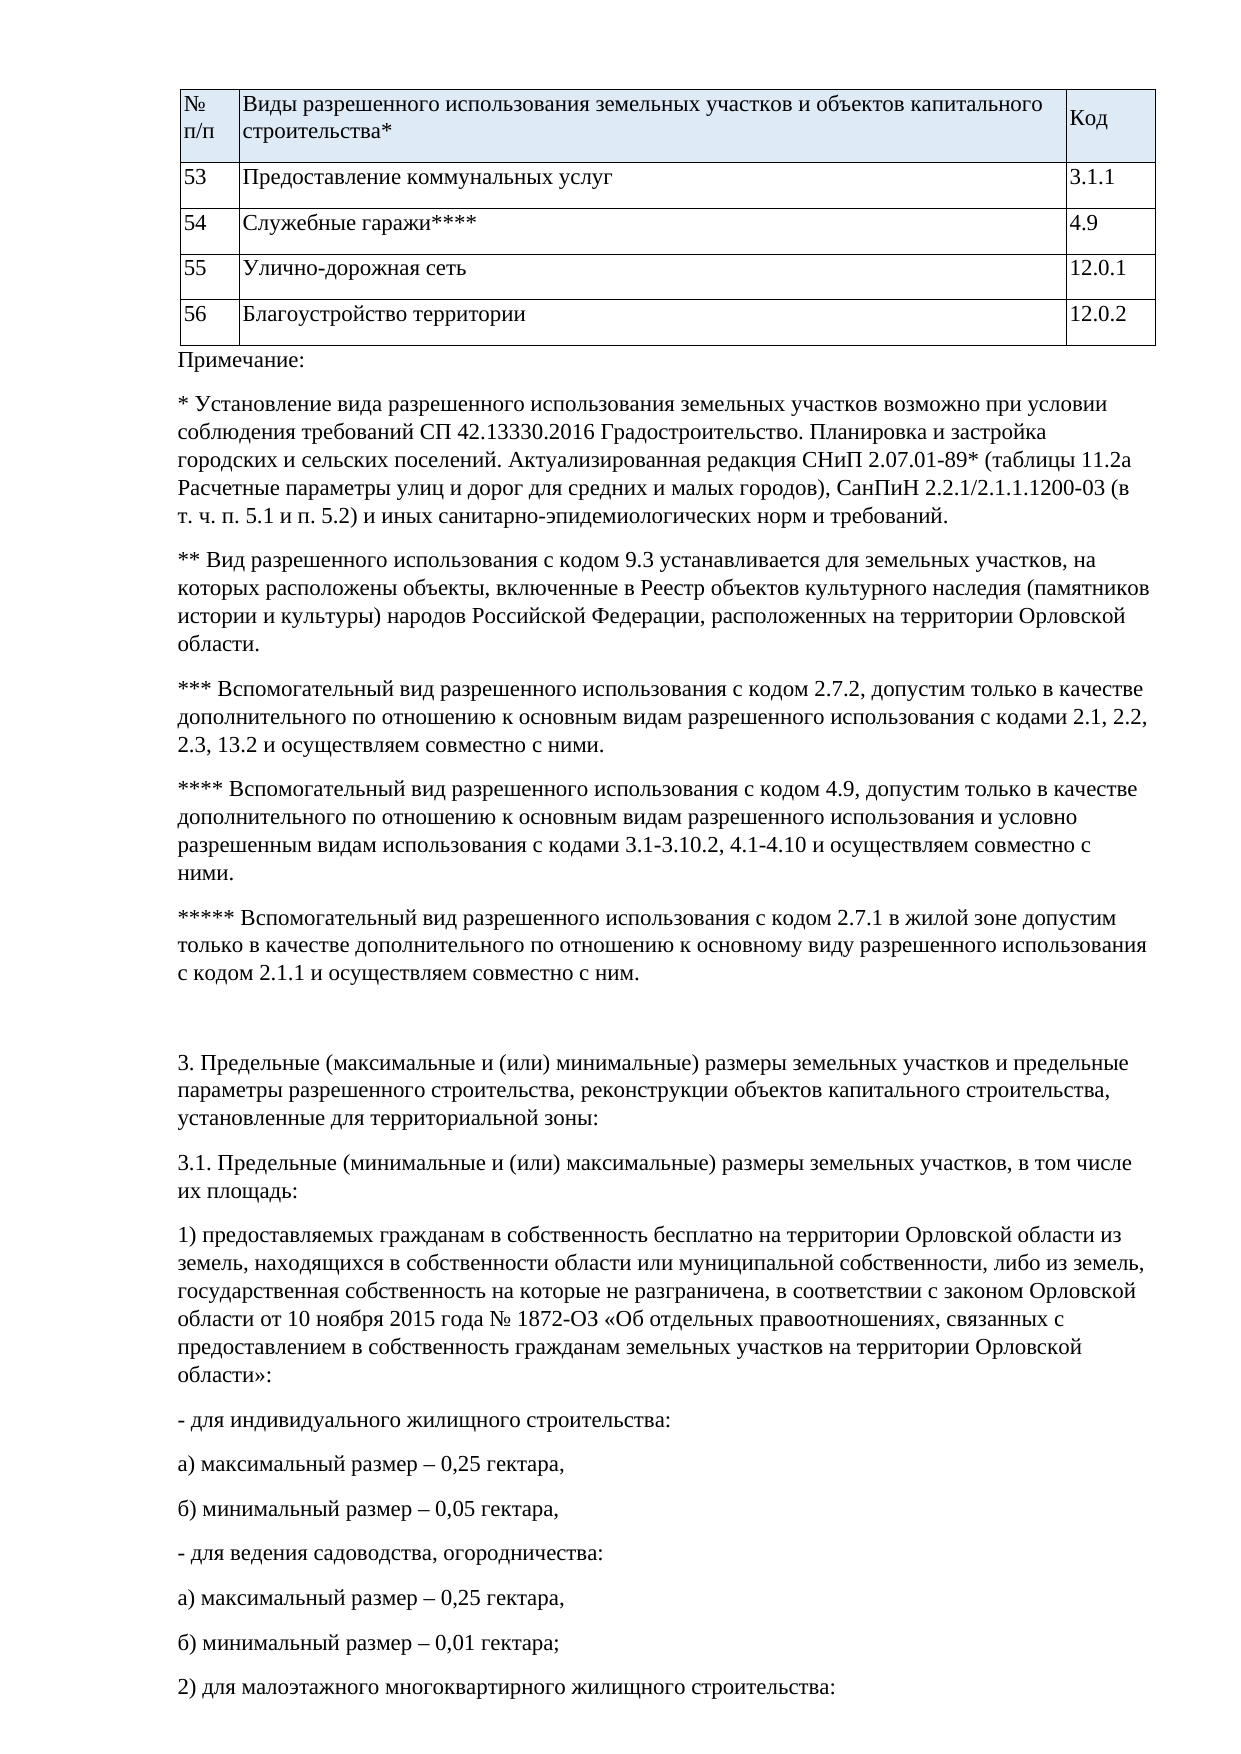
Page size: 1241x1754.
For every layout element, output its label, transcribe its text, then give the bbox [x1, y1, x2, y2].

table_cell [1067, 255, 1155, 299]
text * Установление вида разрешенного использования земельных участков возможно при условии соблюдения требований СП 42.13330.2016 Градостроительство. Планировка и застройка городских и сельских поселений. Актуализированная редакция СНиП 2.07.01-89* (таблицы 11.2а Расчетные параметры улиц и дорог для средних и малых городов), СанПиН 2.2.1/2.1.1.1200-03 (в т. ч. п. 5.1 и п. 5.2) и иных санитарно-эпидемиологических норм и требований. [177, 390, 1152, 528]
text ** Вид разрешенного использования с кодом 9.3 устанавливается для земельных участков, на которых расположены объекты, включенные в Реестр объектов культурного наследия (памятников истории и культуры) народов Российской Федерации, расположенных на территории Орловской области. [177, 547, 1152, 657]
text **** Вспомогательный вид разрешенного использования с кодом 4.9, допустим только в качестве дополнительного по отношению к основным видам разрешенного использования и условно разрешенным видам использования с кодами 3.1-3.10.2, 4.1-4.10 и осуществляем совместно с ними. [177, 775, 1152, 885]
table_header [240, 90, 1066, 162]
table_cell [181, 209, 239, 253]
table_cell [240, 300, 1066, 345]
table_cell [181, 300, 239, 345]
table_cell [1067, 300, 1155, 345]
text 1) предоставляемых гражданам в собственность бесплатно на территории Орловской области из земель, находящихся в собственности области или муниципальной собственности, либо из земель, государственная собственность на которые не разграничена, в соответствии с законом Орловской области от 10 ноября 2015 года № 1872-ОЗ «Об отдельных правоотношениях, связанных с предоставлением в собственность гражданам земельных участков на территории Орловской области»: [177, 1222, 1152, 1387]
text 3.1. Предельные (минимальные и (или) максимальные) размеры земельных участков, в том числе их площадь: [177, 1149, 1152, 1203]
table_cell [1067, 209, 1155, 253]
text *** Вспомогательный вид разрешенного использования с кодом 2.7.2, допустим только в качестве дополнительного по отношению к основным видам разрешенного использования с кодами 2.1, 2.2, 2.3, 13.2 и осуществляем совместно с ними. [177, 675, 1152, 757]
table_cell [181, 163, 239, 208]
text - для ведения садоводства, огородничества: [177, 1539, 1152, 1566]
text - для индивидуального жилищного строительства: [177, 1406, 1152, 1432]
text Примечание: [177, 346, 1152, 372]
text 3. Предельные (максимальные и (или) минимальные) размеры земельных участков и предельные параметры разрешенного строительства, реконструкции объектов капитального строительства, установленные для территориальной зоны: [177, 1049, 1152, 1131]
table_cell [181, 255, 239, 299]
text б) минимальный размер – 0,01 гектара; [177, 1629, 1152, 1655]
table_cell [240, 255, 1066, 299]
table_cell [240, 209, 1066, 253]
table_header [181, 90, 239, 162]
text ***** Вспомогательный вид разрешенного использования с кодом 2.7.1 в жилой зоне допустим только в качестве дополнительного по отношению к основному виду разрешенного использования с кодом 2.1.1 и осуществляем совместно с ним. [177, 904, 1152, 986]
text 2) для малоэтажного многоквартирного жилищного строительства: [177, 1673, 1152, 1699]
text б) минимальный размер – 0,05 гектара, [177, 1495, 1152, 1521]
text а) максимальный размер – 0,25 гектара, [177, 1584, 1152, 1610]
text а) максимальный размер – 0,25 гектара, [177, 1450, 1152, 1477]
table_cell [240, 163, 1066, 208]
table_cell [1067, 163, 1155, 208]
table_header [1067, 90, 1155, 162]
